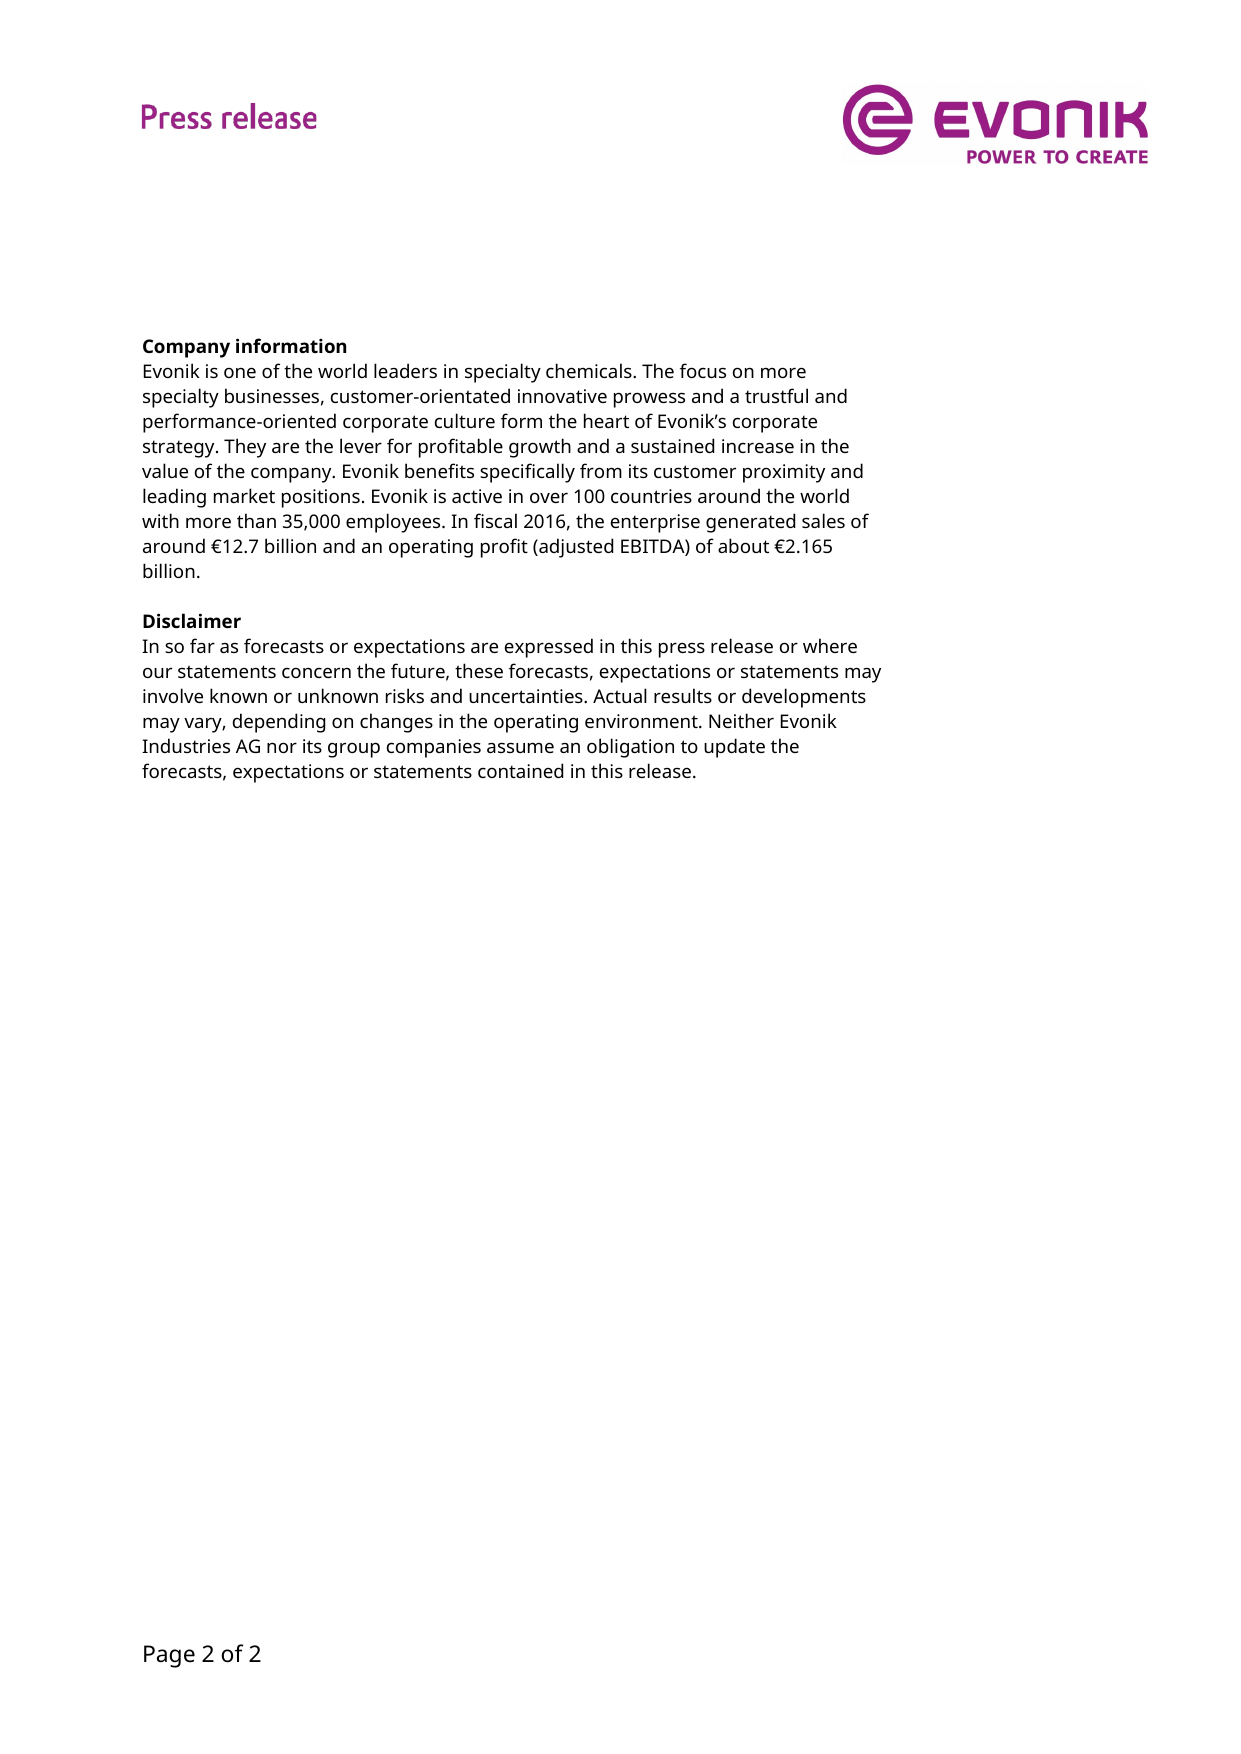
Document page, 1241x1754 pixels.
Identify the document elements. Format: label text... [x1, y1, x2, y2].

picture [141, 103, 317, 129]
text Evonik is one of the world leaders in specialty chemicals. The focus on more specialty businesses, customer-orientated innovative prowess and a trustful and performance-oriented corporate culture form the heart of Evonik’s corporate strategy. They are the lever for profitable growth and a sustained increase in the value of the company. Evonik benefits specifically from its customer proximity and leading market positions. Evonik is active in over 100 countries around the world with more than 35,000 employees. In fiscal 2016, the enterprise generated sales of around €12.7 billion and an operating profit (adjusted EBITDA) of about €2.165 billion. [142, 358, 886, 583]
picture [841, 82, 1149, 165]
text Disclaimer [142, 608, 886, 633]
text In so far as forecasts or expectations are expressed in this press release or where our statements concern the future, these forecasts, expectations or statements may involve known or unknown risks and uncertainties. Actual results or developments may vary, depending on changes in the operating environment. Neither Evonik Industries AG nor its group companies assume an obligation to update the forecasts, expectations or statements contained in this release. [142, 633, 886, 783]
text Company information [142, 333, 886, 358]
